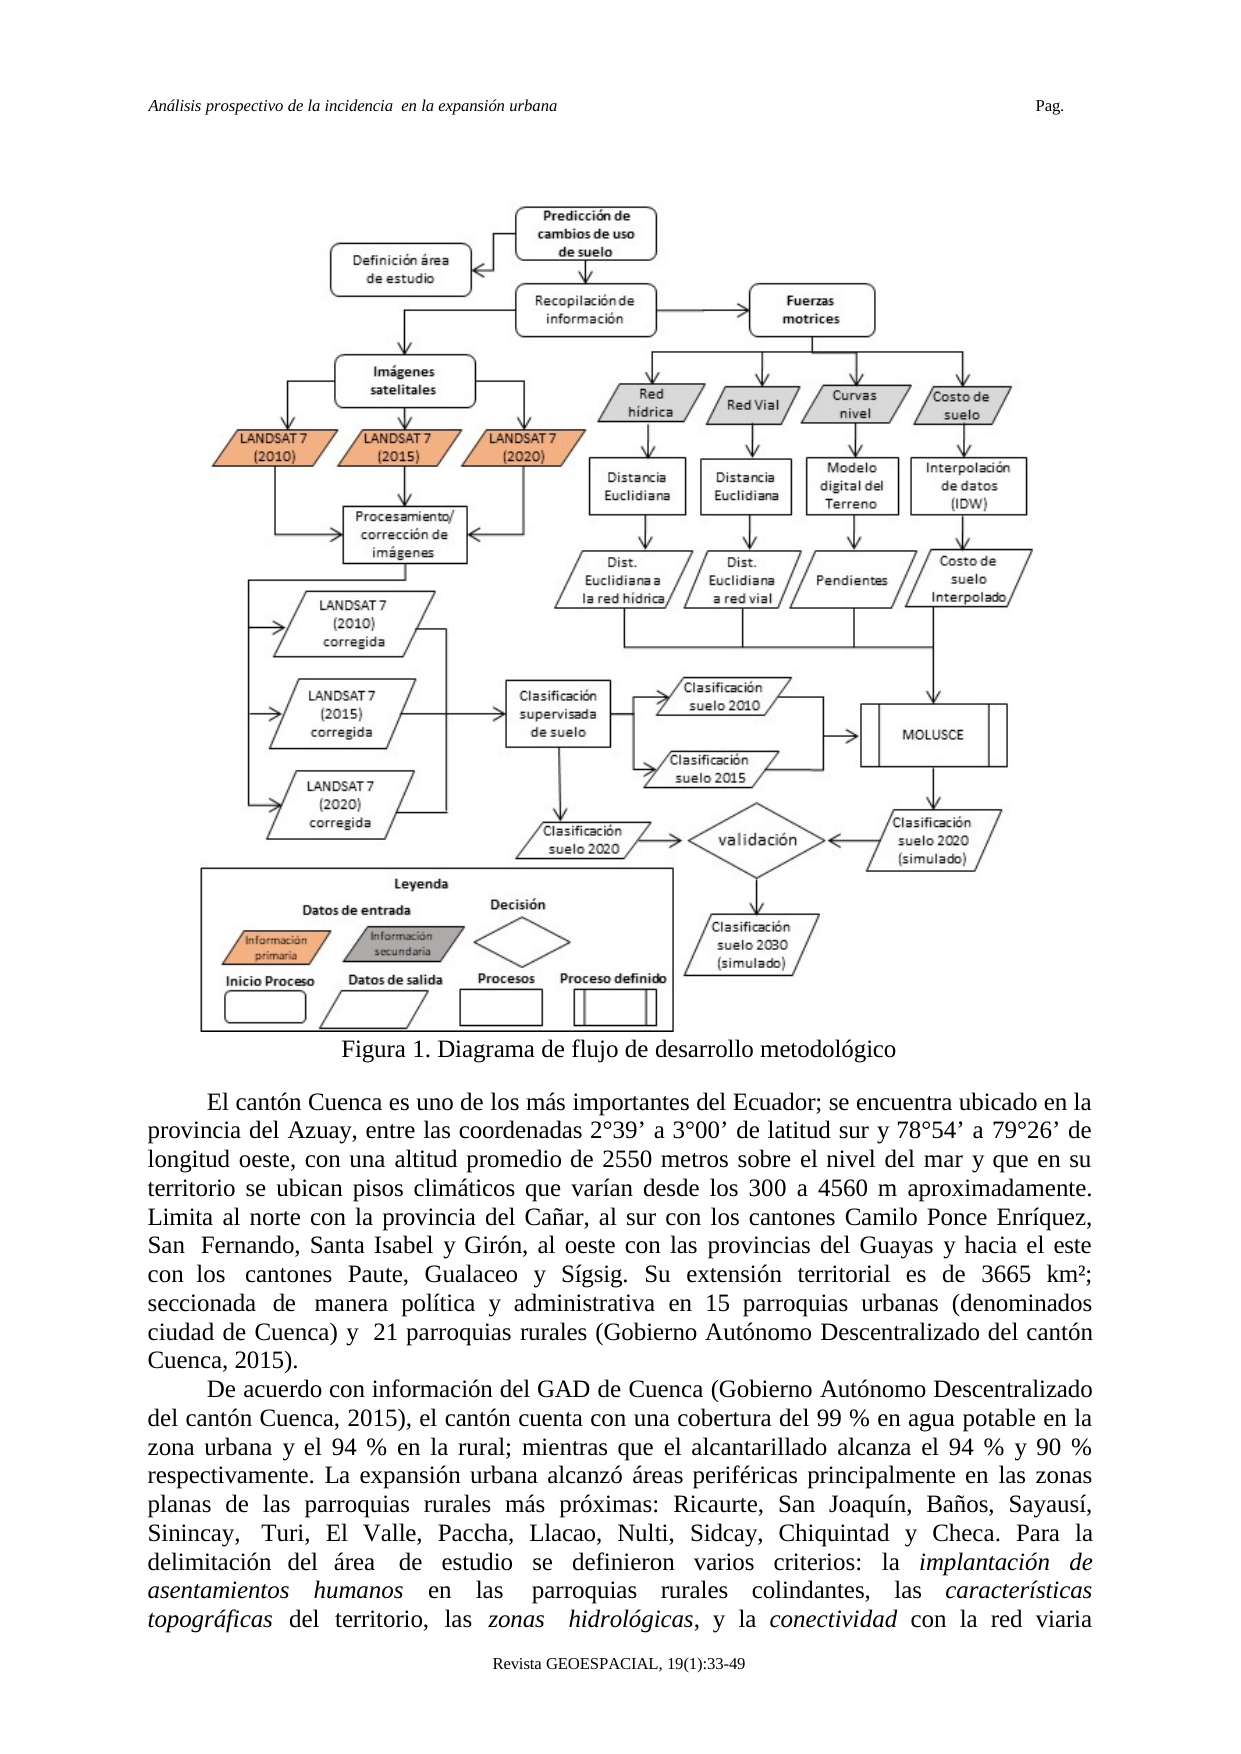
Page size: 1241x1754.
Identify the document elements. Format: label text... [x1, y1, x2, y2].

text El cantón Cuenca es uno de los más importantes del Ecuador; se encuentra ubicado en la provincia del Azuay, entre las coordenadas 2°39’ a 3°00’ de latitud sur y 78°54’ a 79°26’ de longitud oeste, con una altitud promedio de 2550 metros sobre el nivel del mar y que en su territorio se ubican pisos climáticos que varían desde los 300 a 4560 m aproximadamente. Limita al norte con la provincia del Cañar, al sur con los cantones Camilo Ponce Enríquez, San Fernando, Santa Isabel y Girón, al oeste con las provincias del Guayas y hacia el este con los cantones Paute, Gualaceo y Sígsig. Su extensión territorial es de 3665 km²; seccionada de manera política y administrativa en 15 parroquias urbanas (denominados ciudad de Cuenca) y 21 parroquias rurales (Gobierno Autónomo Descentralizado del cantón Cuenca, 2015). [147, 1087, 1093, 1374]
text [147, 1374, 1093, 1633]
text Figura 1. Diagrama de flujo de desarrollo metodológico [341, 1034, 1105, 1063]
picture [198, 190, 1040, 1032]
